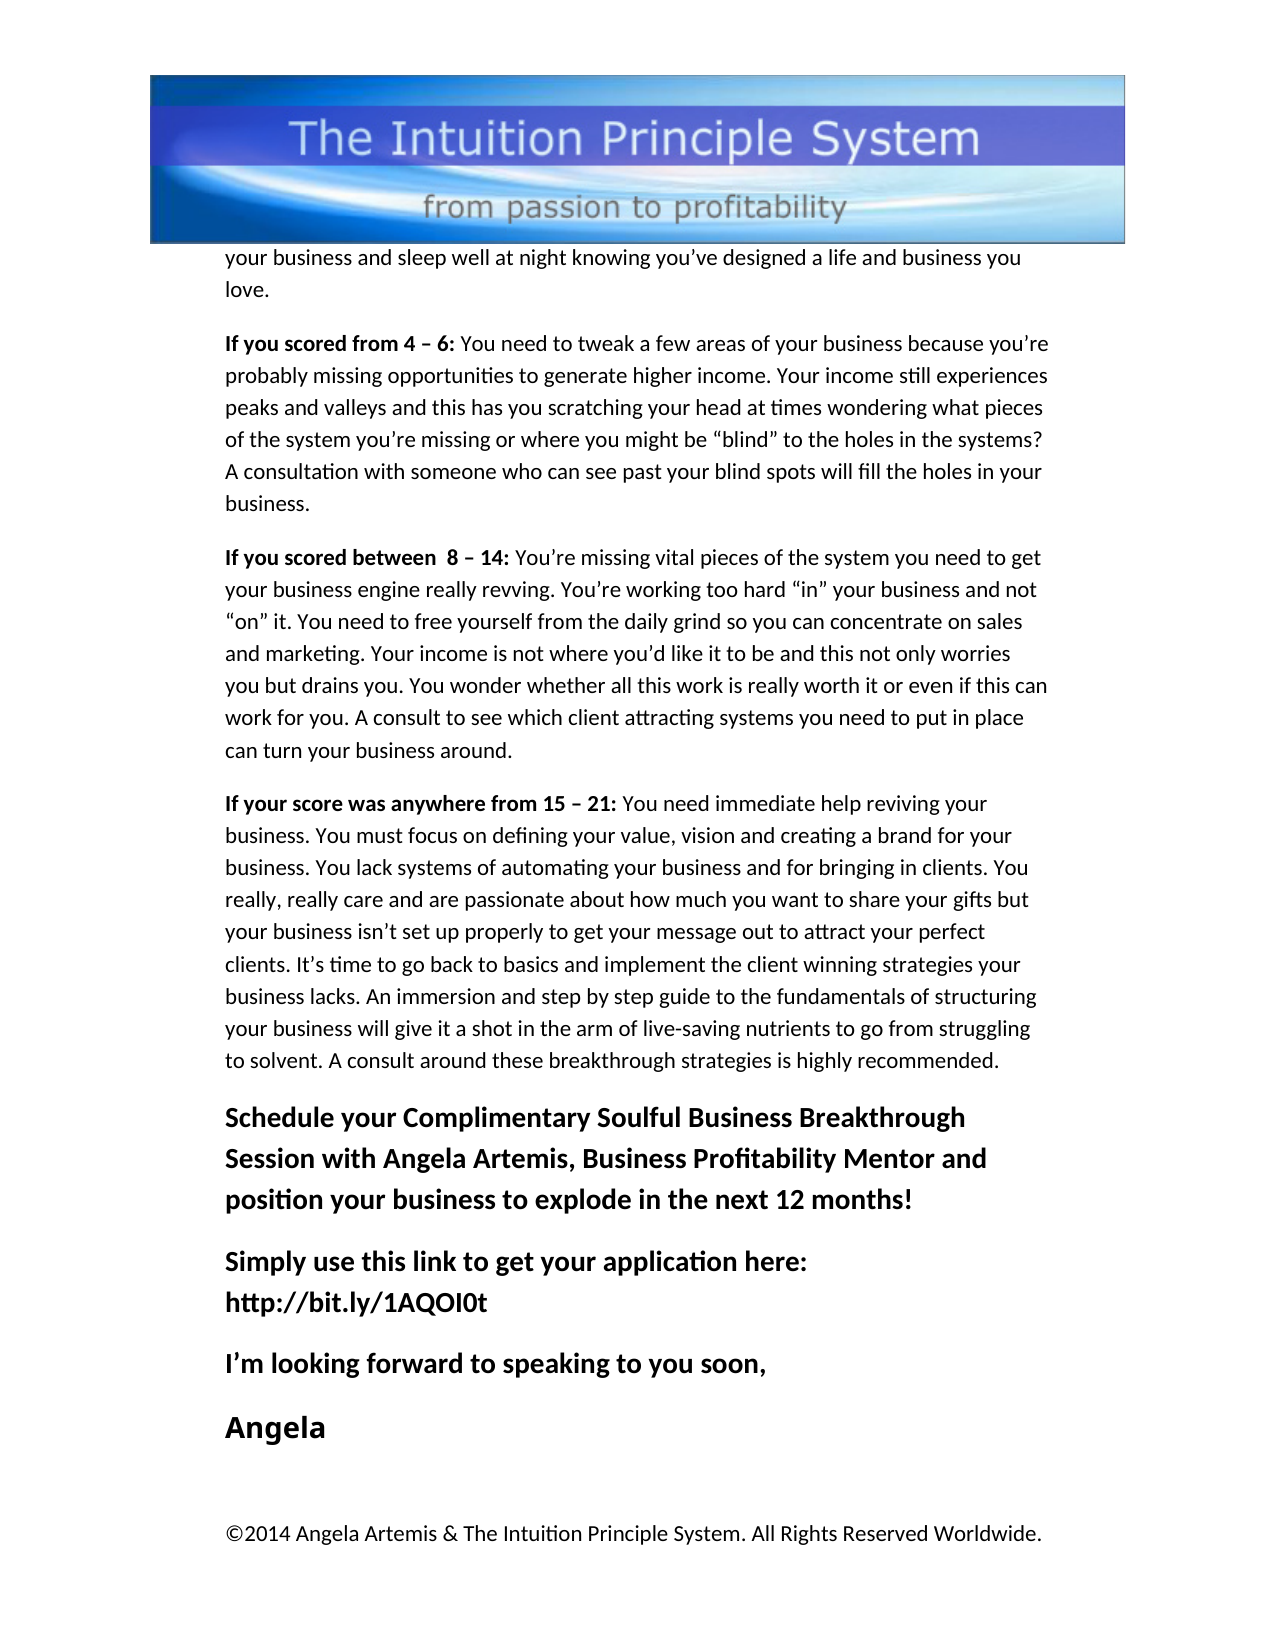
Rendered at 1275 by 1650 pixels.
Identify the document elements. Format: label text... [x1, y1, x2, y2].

text Schedule your Complimentary Soulful Business Breakthrough Session with Angela Artemis, Business Profitability Mentor and position your business to explode in the next 12 months! [225, 1099, 1050, 1217]
text If you scored from 4 – 6: You need to tweak a few areas of your business because you’re probably missing opportunities to generate higher income. Your income still experiences peaks and valleys and this has you scratching your head at times wondering what pieces of the system you’re missing or where you might be “blind” to the holes in the systems? A consultation with someone who can see past your blind spots will fill the holes in your business. [225, 329, 1050, 518]
text Angela [225, 1407, 1050, 1447]
text If you scored between 8 – 14: You’re missing vital pieces of the system you need to get your business engine really revving. You’re working too hard “in” your business and not “on” it. You need to free yourself from the daily grind so you can concentrate on sales and marketing. Your income is not where you’d like it to be and this not only worries you but drains you. You wonder whether all this work is really worth it or even if this can work for you. A consult to see which client attracting systems you need to put in place can turn your business around. [225, 543, 1050, 764]
text I’m looking forward to speaking to you soon, [225, 1346, 1050, 1381]
picture [150, 75, 1125, 244]
text If your score was anywhere from 15 – 21: You need immediate help reviving your business. You must focus on defining your value, vision and creating a brand for your business. You lack systems of automating your business and for bringing in clients. You really, really care and are passionate about how much you want to share your gifts but your business isn’t set up properly to get your message out to attract your perfect clients. It’s time to go back to basics and implement the client winning strategies your business lacks. An immersion and step by step guide to the fundamentals of structuring your business will give it a shot in the arm of live-saving nutrients to go from struggling to solvent. A consult around these breakthrough strategies is highly recommended. [225, 789, 1050, 1074]
text Simply use this link to get your application here: http://bit.ly/1AQOI0t [225, 1243, 1050, 1319]
